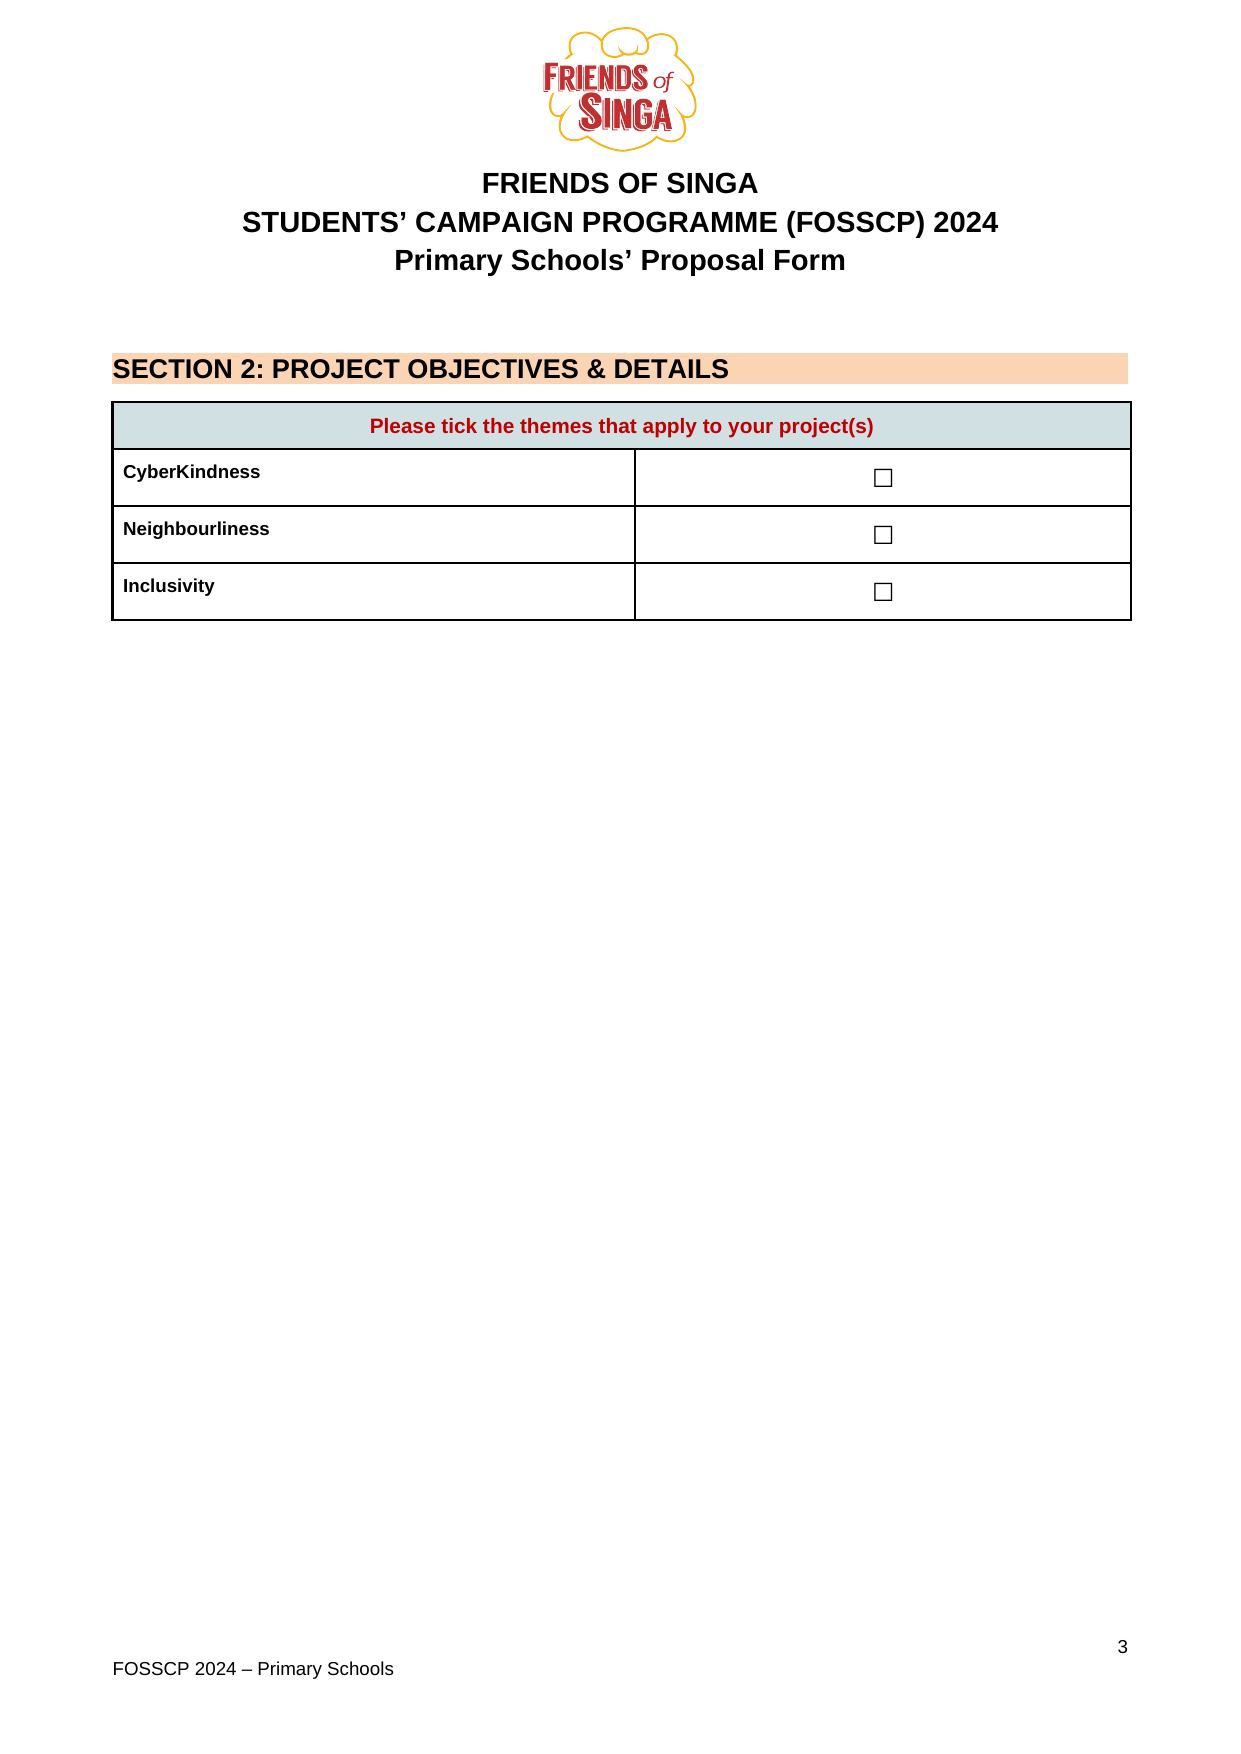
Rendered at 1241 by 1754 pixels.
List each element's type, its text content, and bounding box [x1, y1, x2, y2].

table_cell Neighbourliness [114, 507, 634, 562]
table_cell CyberKindness [114, 450, 634, 505]
subtitle SECTION 2: PROJECT OBJECTIVES & DETAILS [112, 353, 1128, 384]
table_cell Inclusivity [114, 564, 634, 619]
table_header Please tick the themes that apply to your project(s) [114, 403, 1130, 448]
picture [543, 27, 697, 152]
